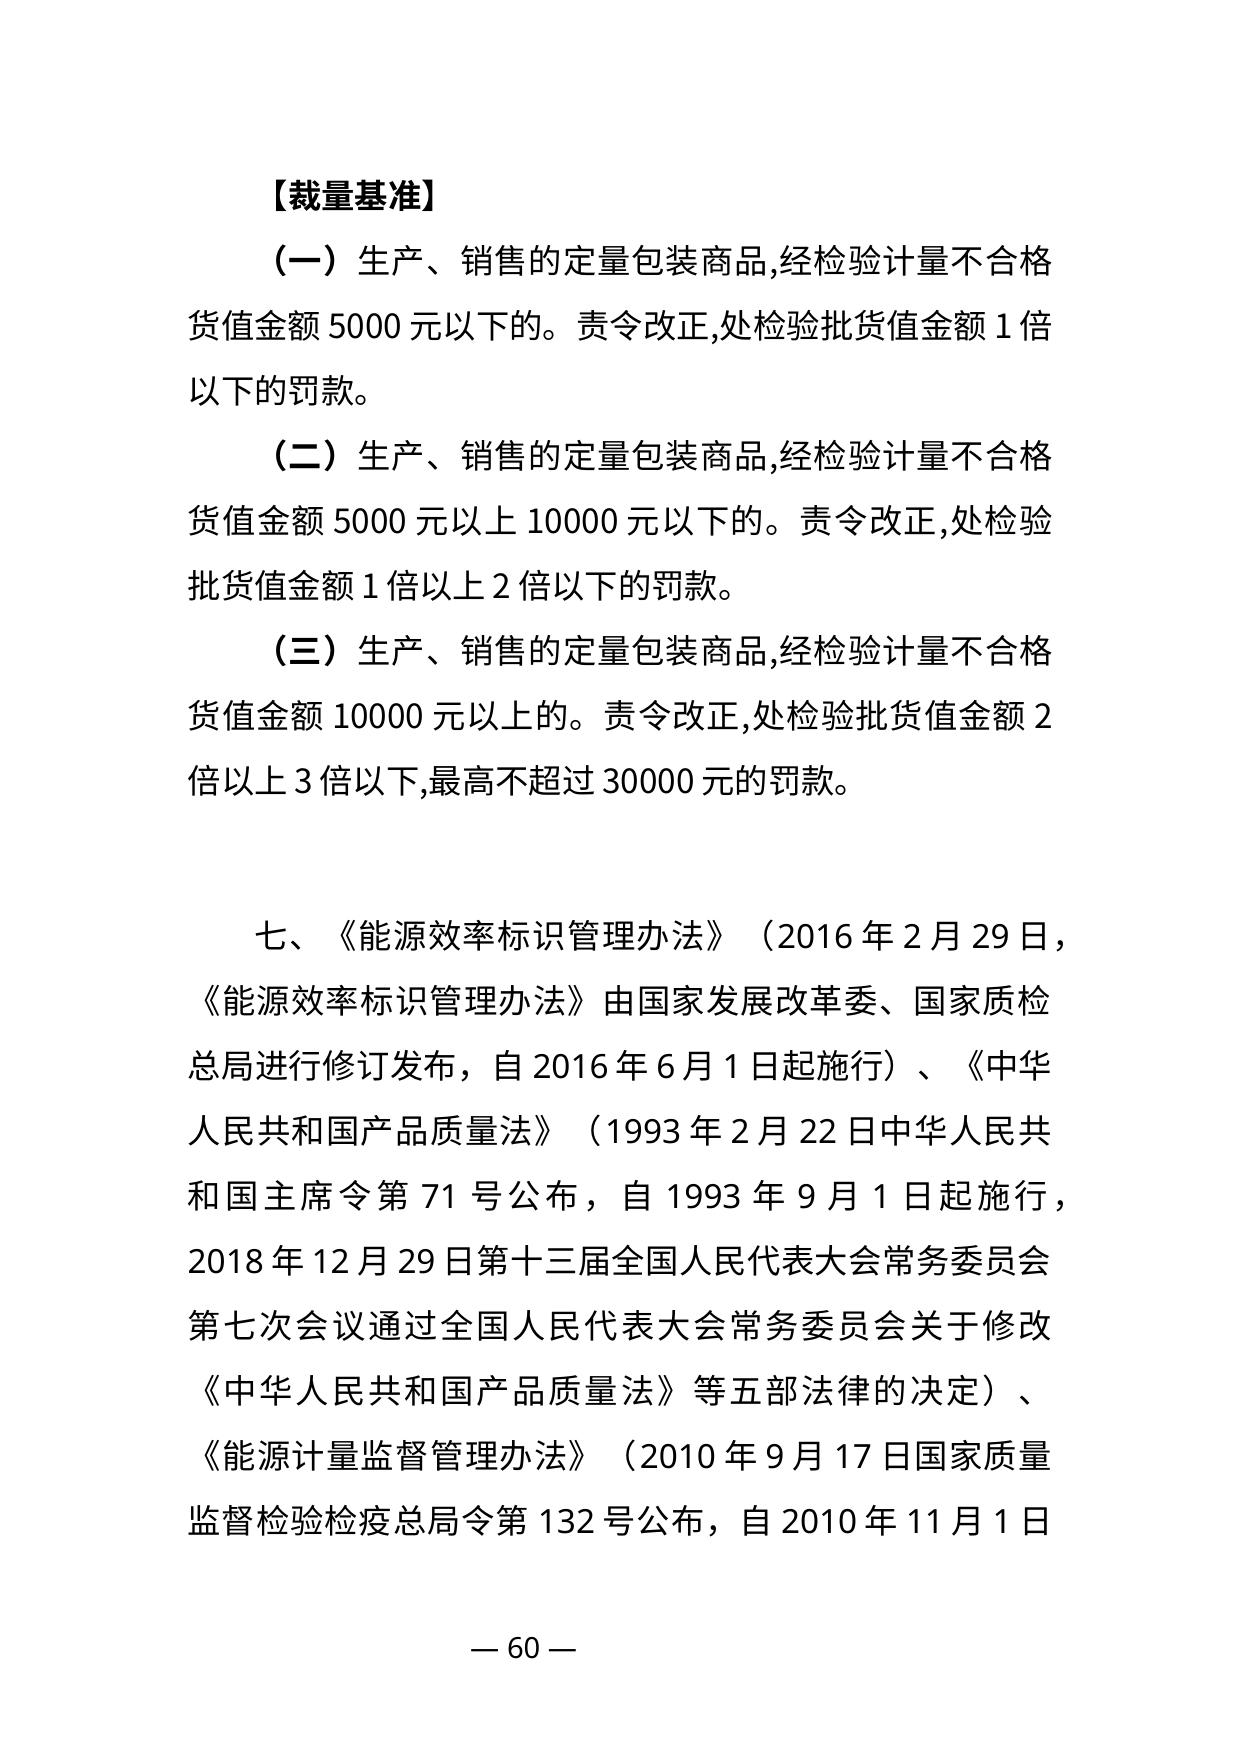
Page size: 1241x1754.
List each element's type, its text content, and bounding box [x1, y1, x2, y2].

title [187, 902, 1053, 1552]
text 【裁量基准】 [187, 162, 1053, 227]
text （一）生产、销售的定量包装商品,经检验计量不合格货值金额5000元以下的。责令改正,处检验批货值金额1倍以下的罚款。 [187, 227, 1053, 422]
text （三）生产、销售的定量包装商品,经检验计量不合格货值金额10000元以上的。责令改正,处检验批货值金额2倍以上3倍以下,最高不超过30000元的罚款。 [187, 617, 1053, 812]
text （二）生产、销售的定量包装商品,经检验计量不合格货值金额5000元以上10000元以下的。责令改正,处检验批货值金额1倍以上2倍以下的罚款。 [187, 422, 1053, 617]
